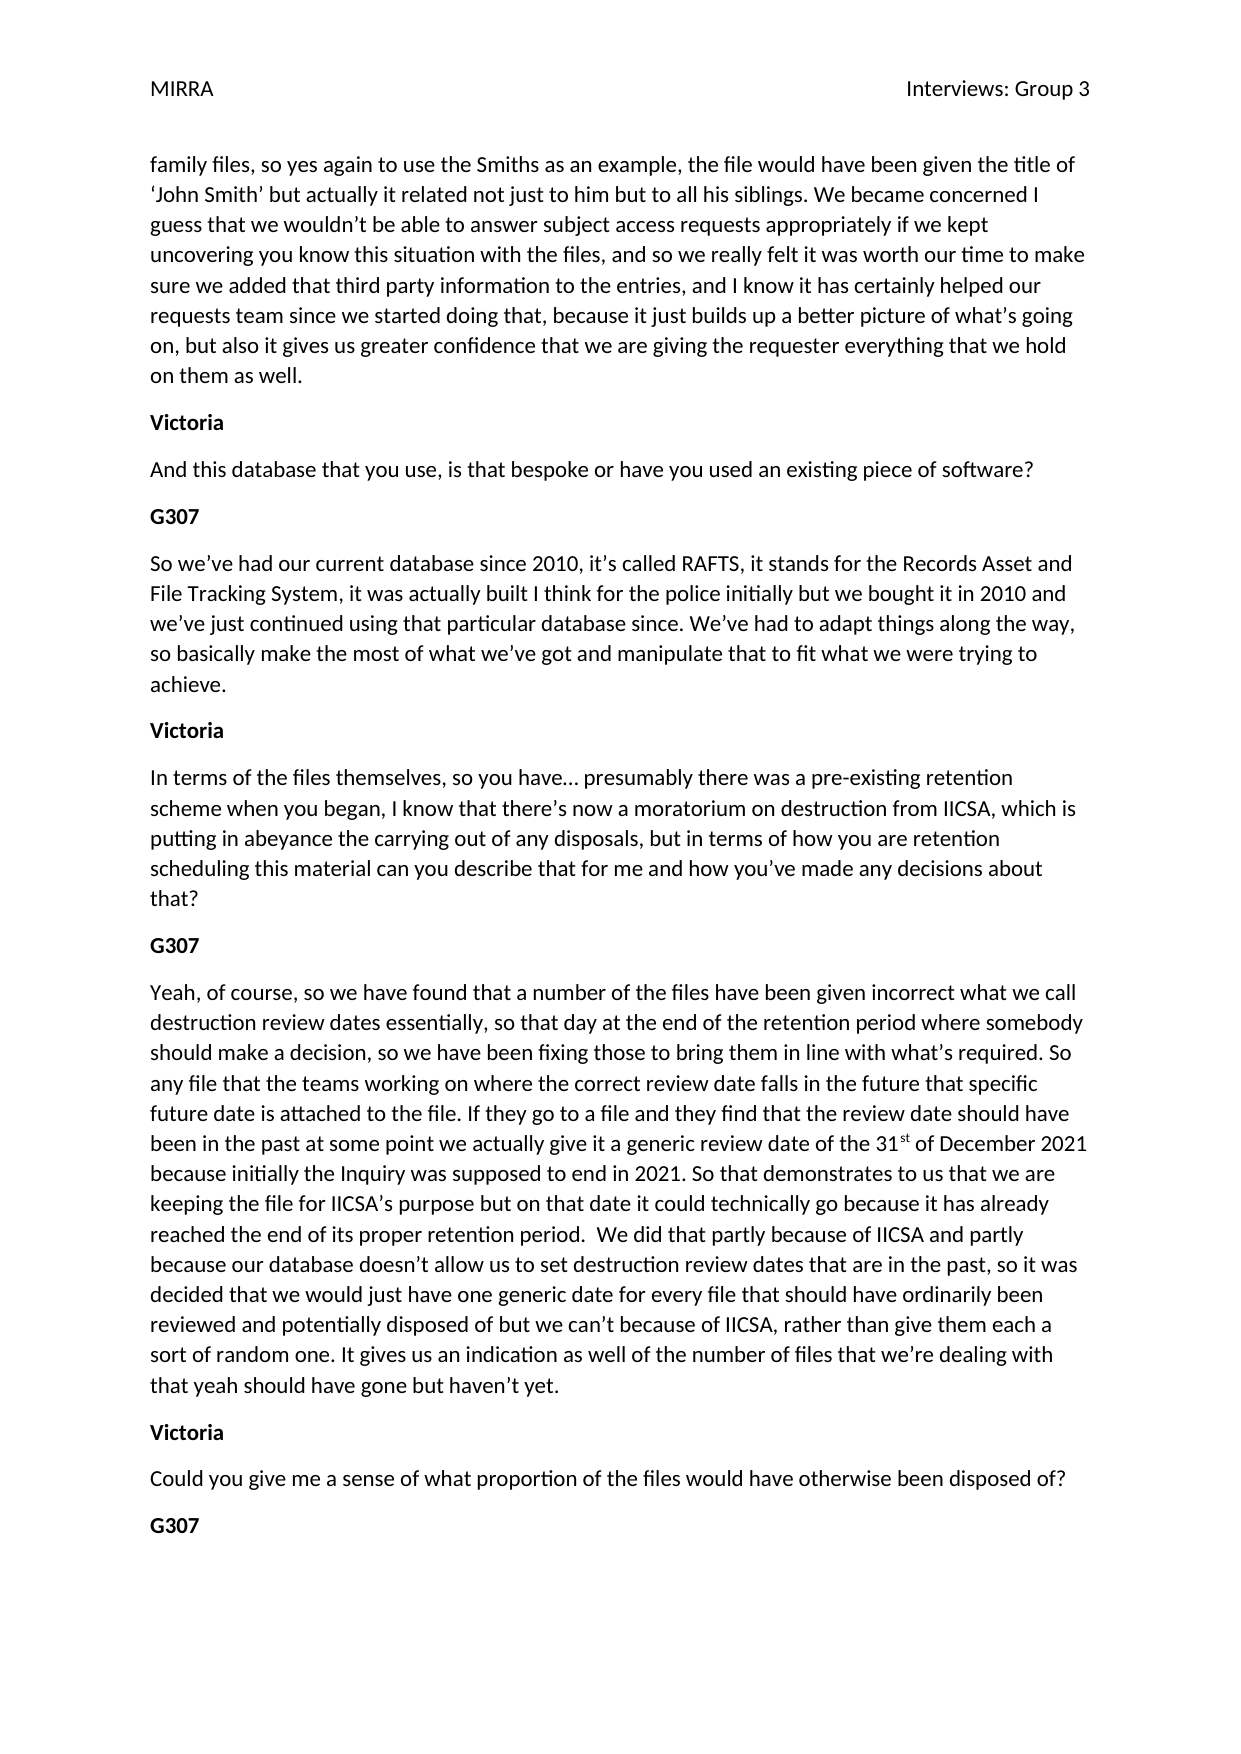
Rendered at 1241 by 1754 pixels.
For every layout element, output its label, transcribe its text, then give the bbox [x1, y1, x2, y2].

text So we’ve had our current database since 2010, it’s called RAFTS, it stands for the Records Asset and File Tracking System, it was actually built I think for the police initially but we bought it in 2010 and we’ve just continued using that particular database since. We’ve had to adapt things along the way, so basically make the most of what we’ve got and manipulate that to fit what we were trying to achieve. [150, 549, 1090, 698]
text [150, 150, 1090, 389]
text Victoria [150, 1418, 1090, 1446]
text And this database that you use, is that bespoke or have you used an existing piece of software? [150, 455, 1090, 483]
text Yeah, of course, so we have found that a number of the files have been given incorrect what we call destruction review dates essentially, so that day at the end of the retention period where somebody should make a decision, so we have been fixing those to bring them in line with what’s required. So any file that the teams working on where the correct review date falls in the future that specific future date is attached to the file. If they go to a file and they find that the review date should have been in the past at some point we actually give it a generic review date of the 31st of December 2021 because initially the Inquiry was supposed to end in 2021. So that demonstrates to us that we are keeping the file for IICSA’s purpose but on that date it could technically go because it has already reached the end of its proper retention period. We did that partly because of IICSA and partly because our database doesn’t allow us to set destruction review dates that are in the past, so it was decided that we would just have one generic date for every file that should have ordinarily been reviewed and potentially disposed of but we can’t because of IICSA, rather than give them each a sort of random one. It gives us an indication as well of the number of files that we’re dealing with that yeah should have gone but haven’t yet. [150, 978, 1090, 1399]
text Victoria [150, 717, 1090, 745]
text G307 [150, 1511, 1090, 1539]
text Could you give me a sense of what proportion of the files would have otherwise been disposed of? [150, 1464, 1090, 1493]
text Victoria [150, 408, 1090, 436]
text In terms of the files themselves, so you have… presumably there was a pre-existing retention scheme when you began, I know that there’s now a moratorium on destruction from IICSA, which is putting in abeyance the carrying out of any disposals, but in terms of how you are retention scheduling this material can you describe that for me and how you’ve made any decisions about that? [150, 763, 1090, 912]
text G307 [150, 931, 1090, 959]
text G307 [150, 502, 1090, 530]
